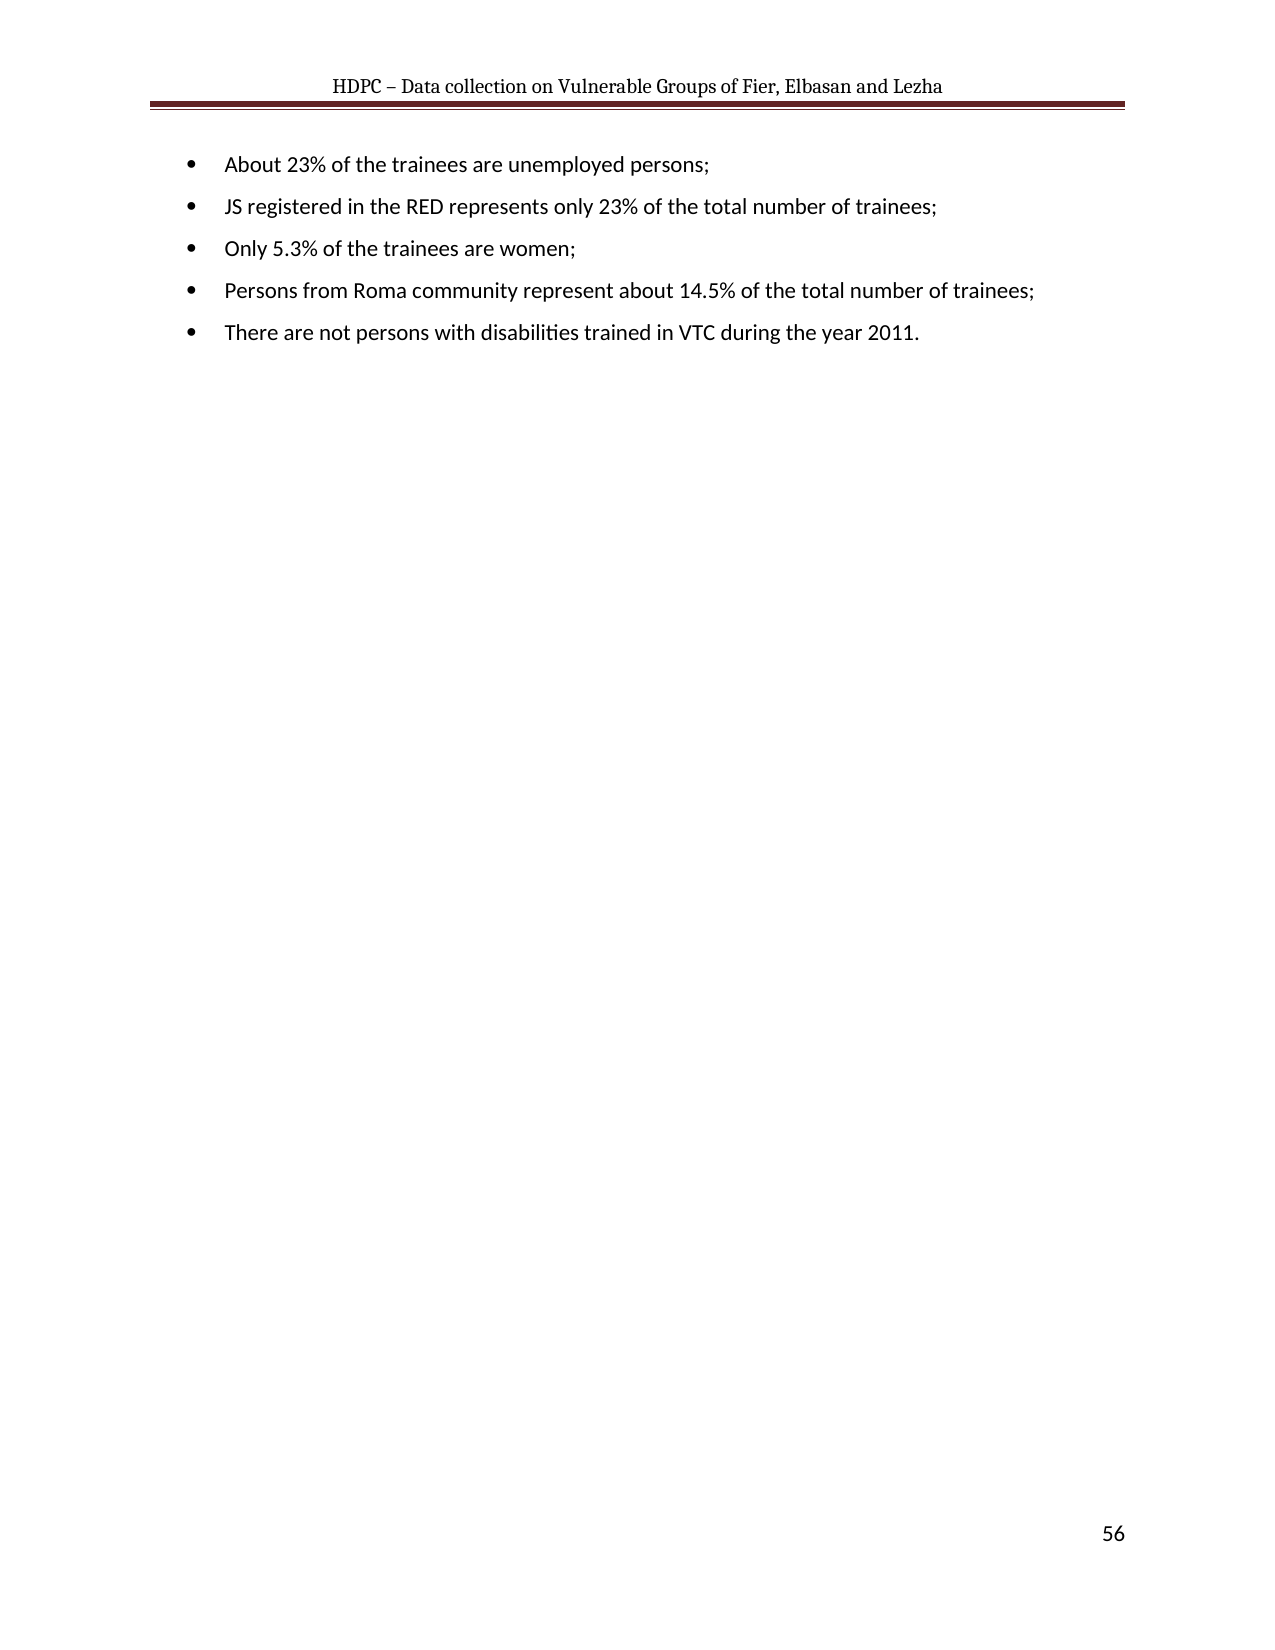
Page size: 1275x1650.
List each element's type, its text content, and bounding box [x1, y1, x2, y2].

list Persons from Roma community represent about 14.5% of the total number of trainees; [187, 276, 1125, 304]
list Only 5.3% of the trainees are women; [187, 234, 1125, 262]
list About 23% of the trainees are unemployed persons; [187, 150, 1125, 178]
list There are not persons with disabilities trained in VTC during the year 2011. [187, 318, 1125, 346]
list JS registered in the RED represents only 23% of the total number of trainees; [187, 192, 1125, 220]
